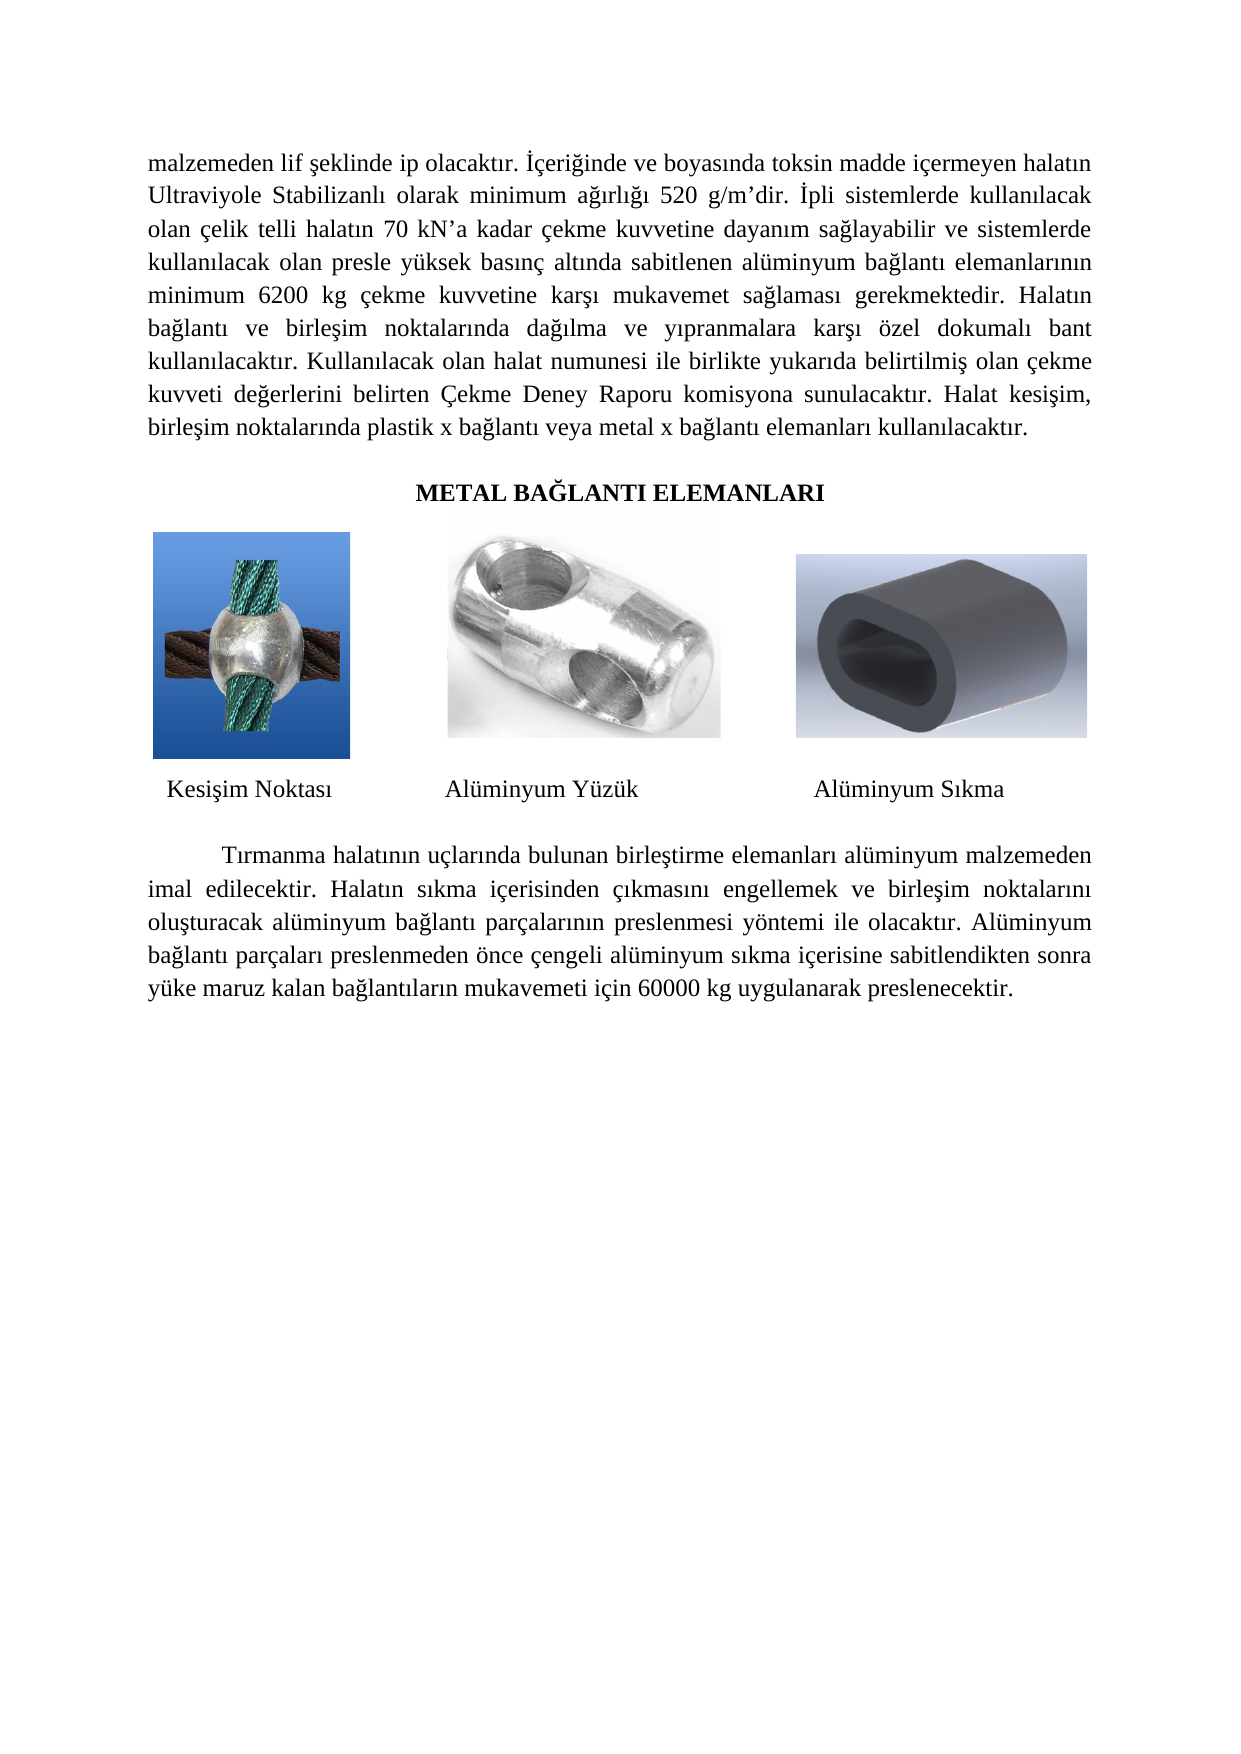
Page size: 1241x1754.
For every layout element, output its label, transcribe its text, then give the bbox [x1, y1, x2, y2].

text METAL BAĞLANTI ELEMANLARI [148, 478, 1093, 507]
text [148, 148, 1093, 441]
picture [795, 554, 1088, 738]
text Tırmanma halatının uçlarında bulunan birleştirme elemanları alüminyum malzemeden imal edilecektir. Halatın sıkma içerisinden çıkmasını engellemek ve birleşim noktalarını oluşturacak alüminyum bağlantı parçalarının preslenmesi yöntemi ile olacaktır. Alüminyum bağlantı parçaları preslenmeden önce çengeli alüminyum sıkma içerisine sabitlendikten sonra yüke maruz kalan bağlantıların mukavemeti için 60000 kg uygulanarak preslenecektir. [148, 841, 1093, 1001]
text Kesişim Noktası Alüminyum Yüzük Alüminyum Sıkma [148, 774, 1093, 803]
